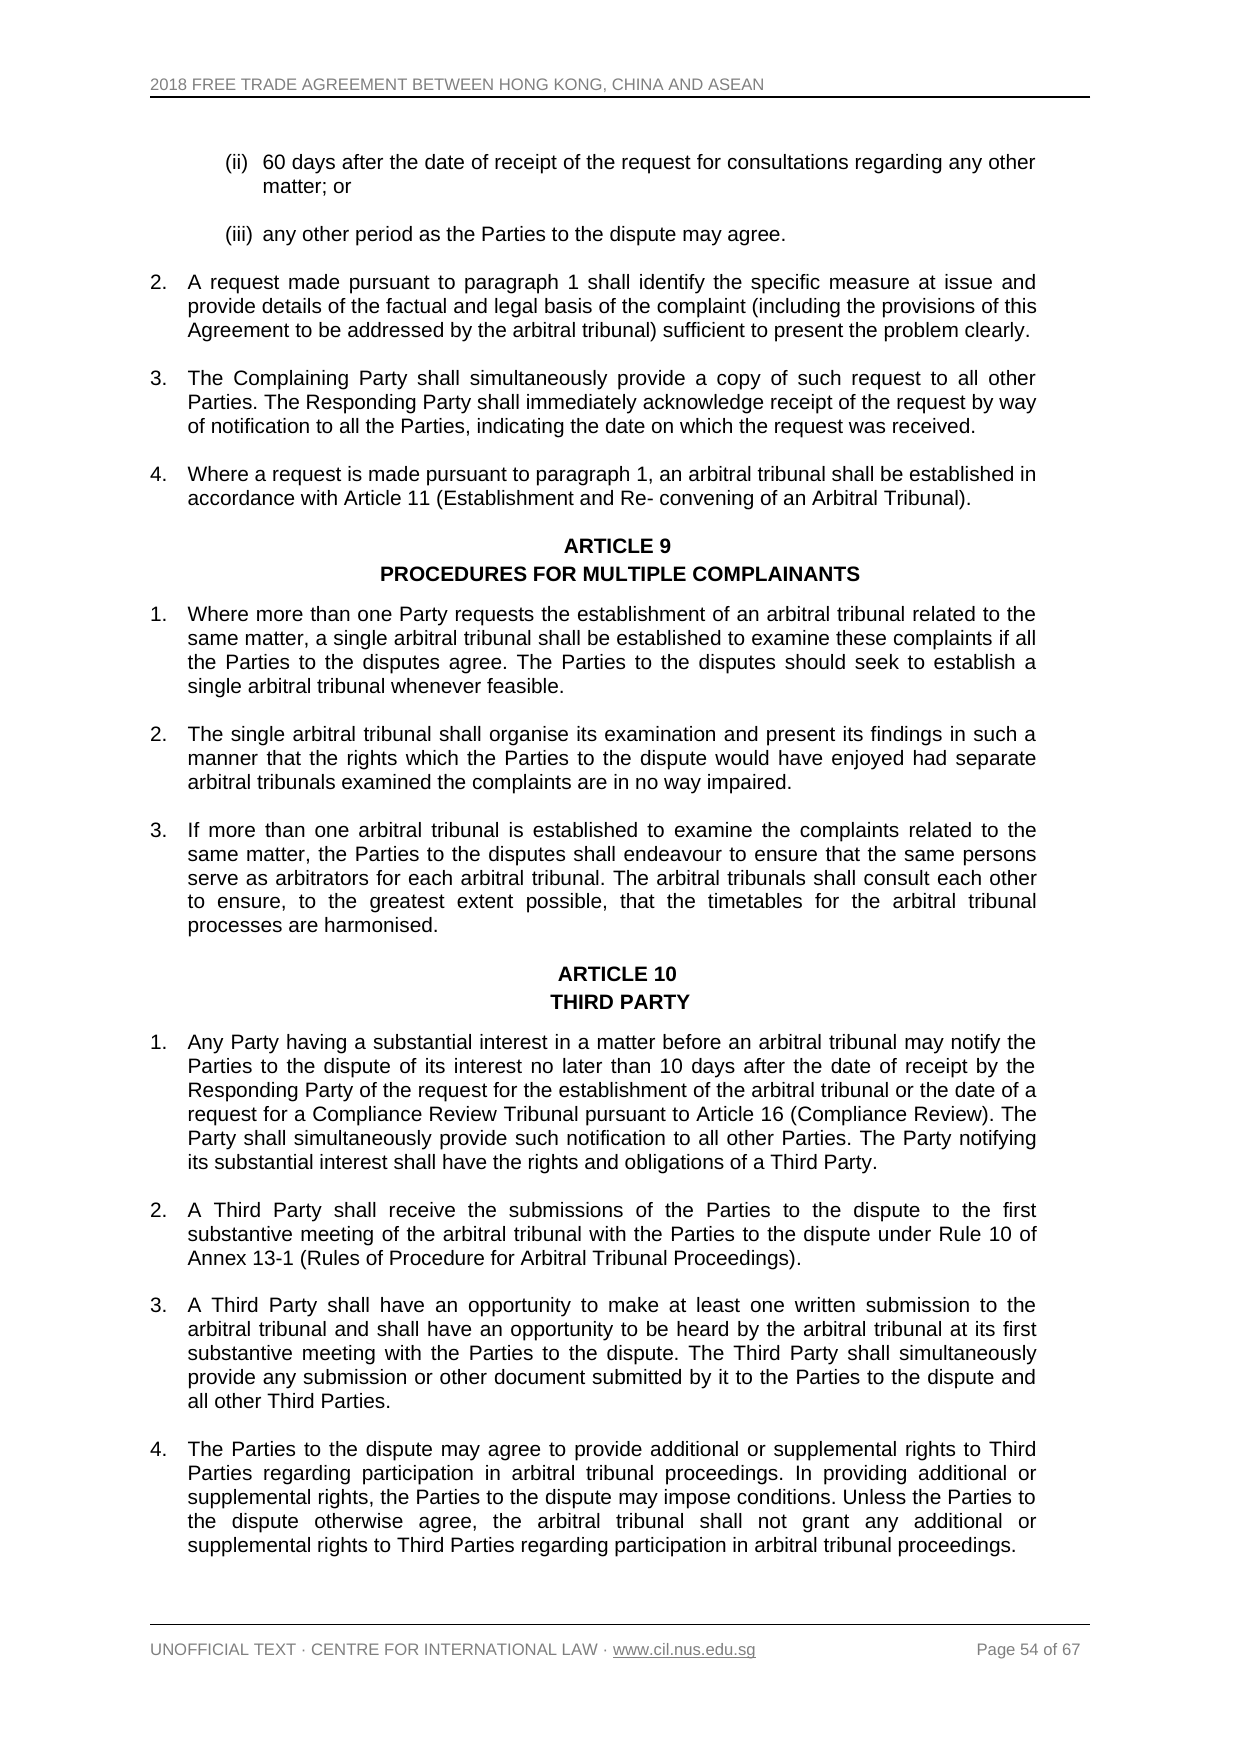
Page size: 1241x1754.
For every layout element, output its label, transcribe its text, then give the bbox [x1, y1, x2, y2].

list Where a request is made pursuant to paragraph 1, an arbitral tribunal shall be established in accordance with Article 11 (Establishment and Re- convening of an Arbitral Tribunal). [150, 461, 1038, 509]
list A Third Party shall have an opportunity to make at least one written submission to the arbitral tribunal and shall have an opportunity to be heard by the arbitral tribunal at its first substantive meeting with the Parties to the dispute. The Third Party shall simultaneously provide any submission or other document submitted by it to the Parties to the dispute and all other Third Parties. [150, 1293, 1038, 1413]
list If more than one arbitral tribunal is established to examine the complaints related to the same matter, the Parties to the disputes shall endeavour to ensure that the same persons serve as arbitrators for each arbitral tribunal. The arbitral tribunals shall consult each other to ensure, to the greatest extent possible, that the timetables for the arbitral tribunal processes are harmonised. [150, 817, 1038, 937]
list any other period as the Parties to the dispute may agree. [225, 222, 1038, 246]
subtitle Article 9 Procedures for Multiple Complainants [150, 534, 1090, 586]
list The Parties to the dispute may agree to provide additional or supplemental rights to Third Parties regarding participation in arbitral tribunal proceedings. In providing additional or supplemental rights, the Parties to the dispute may impose conditions. Unless the Parties to the dispute otherwise agree, the arbitral tribunal shall not grant any additional or supplemental rights to Third Parties regarding participation in arbitral tribunal proceedings. [150, 1437, 1038, 1557]
list The Complaining Party shall simultaneously provide a copy of such request to all other Parties. The Responding Party shall immediately acknowledge receipt of the request by way of notification to all the Parties, indicating the date on which the request was received. [150, 366, 1038, 437]
list Where more than one Party requests the establishment of an arbitral tribunal related to the same matter, a single arbitral tribunal shall be established to examine these complaints if all the Parties to the disputes agree. The Parties to the disputes should seek to establish a single arbitral tribunal whenever feasible. [150, 602, 1038, 698]
list A Third Party shall receive the submissions of the Parties to the dispute to the first substantive meeting of the arbitral tribunal with the Parties to the dispute under Rule 10 of Annex 13-1 (Rules of Procedure for Arbitral Tribunal Proceedings). [150, 1197, 1038, 1269]
list The single arbitral tribunal shall organise its examination and present its findings in such a manner that the rights which the Parties to the dispute would have enjoyed had separate arbitral tribunals examined the complaints are in no way impaired. [150, 722, 1038, 793]
list 60 days after the date of receipt of the request for consultations regarding any other matter; or [225, 150, 1038, 198]
list A request made pursuant to paragraph 1 shall identify the specific measure at issue and provide details of the factual and legal basis of the complaint (including the provisions of this Agreement to be addressed by the arbitral tribunal) sufficient to present the problem clearly. [150, 270, 1038, 342]
list Any Party having a substantial interest in a matter before an arbitral tribunal may notify the Parties to the dispute of its interest no later than 10 days after the date of receipt by the Responding Party of the request for the establishment of the arbitral tribunal or the date of a request for a Compliance Review Tribunal pursuant to Article 16 (Compliance Review). The Party shall simultaneously provide such notification to all other Parties. The Party notifying its substantial interest shall have the rights and obligations of a Third Party. [150, 1030, 1038, 1173]
subtitle Article 10 Third Party [150, 962, 1090, 1014]
